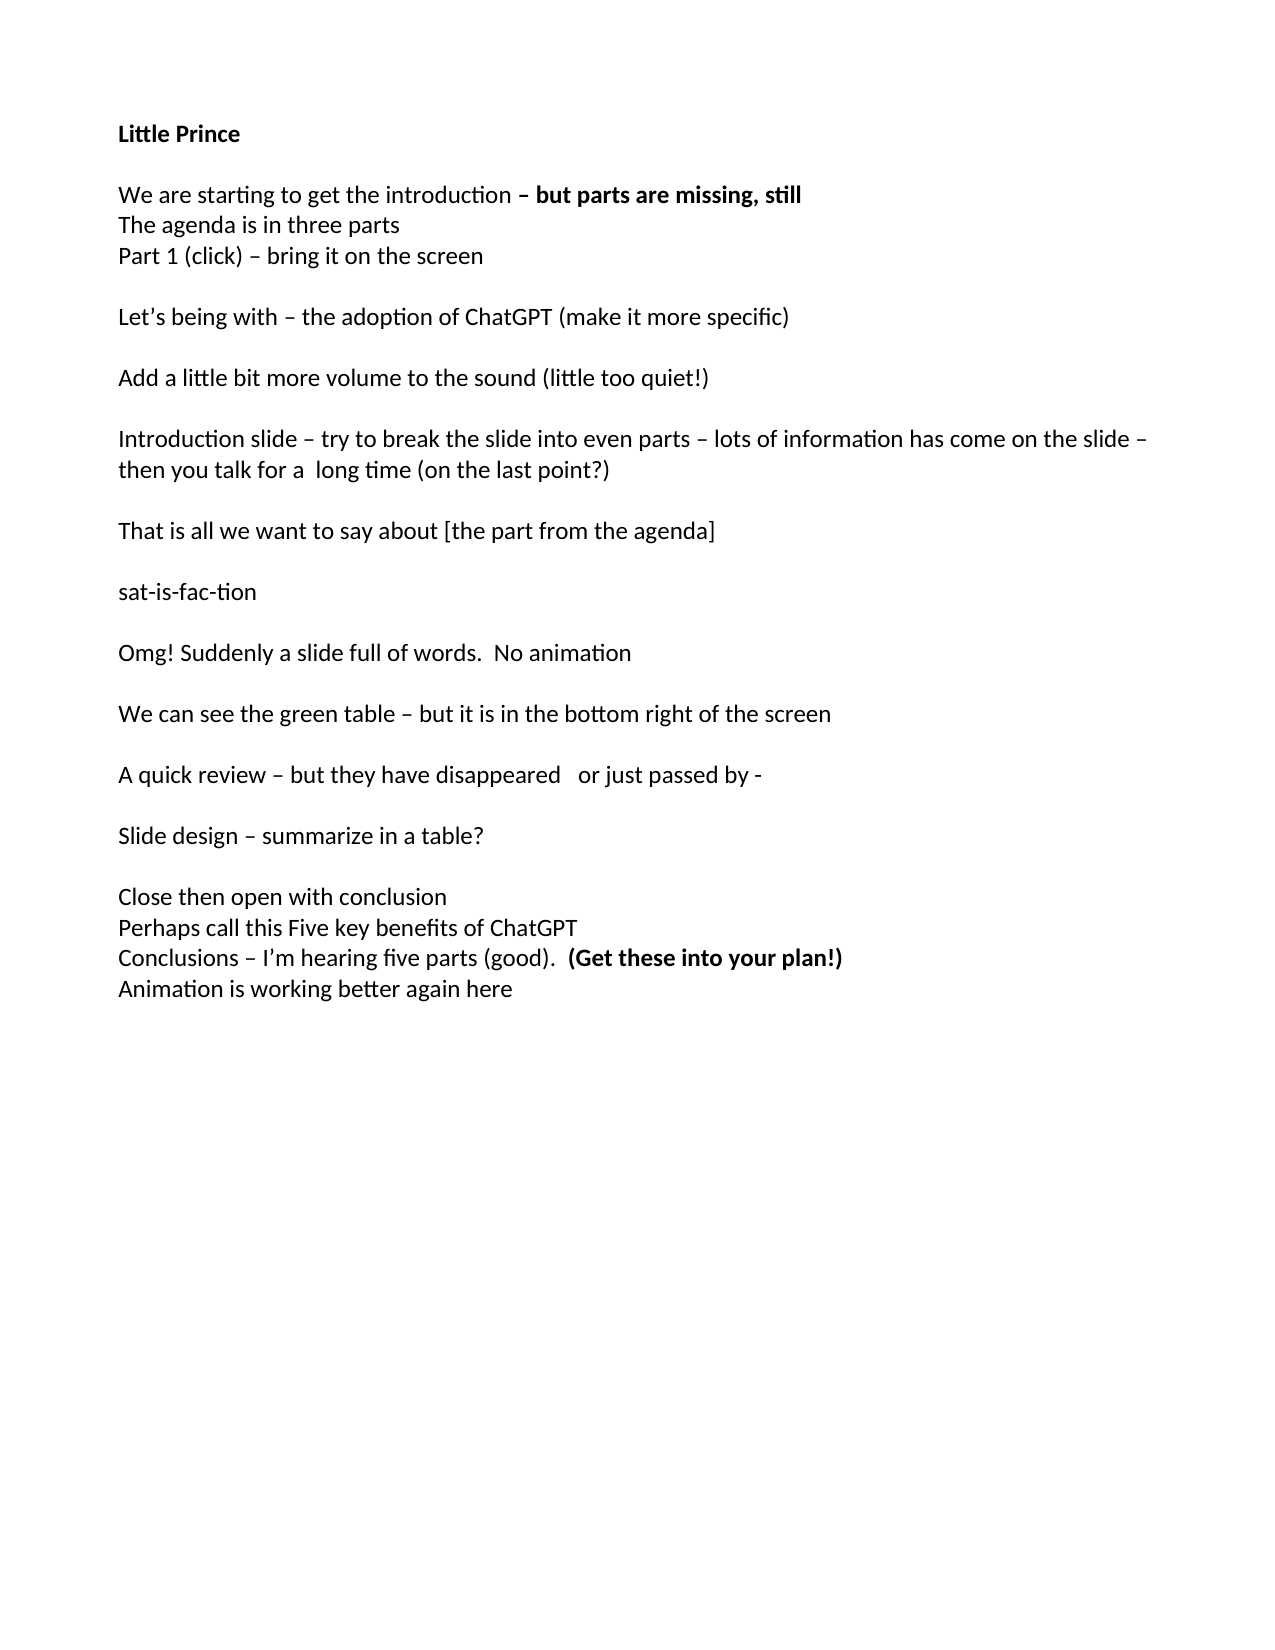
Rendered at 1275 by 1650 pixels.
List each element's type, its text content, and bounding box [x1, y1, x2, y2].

text We can see the green table – but it is in the bottom right of the screen [118, 698, 1157, 728]
text That is all we want to say about [the part from the agenda] [118, 515, 1157, 545]
text Little Prince [118, 118, 1157, 149]
text Animation is working better again here [118, 973, 1157, 1003]
text Omg! Suddenly a slide full of words. No animation [118, 637, 1157, 667]
text Introduction slide – try to break the slide into even parts – lots of information has come on the slide – then you talk for a long time (on the last point?) [118, 423, 1157, 484]
text Perhaps call this Five key benefits of ChatGPT [118, 912, 1157, 942]
text Conclusions – I’m hearing five parts (good). (Get these into your plan!) [118, 942, 1157, 973]
text The agenda is in three parts [118, 210, 1157, 240]
text We are starting to get the introduction – but parts are missing, still [118, 179, 1157, 210]
text Add a little bit more volume to the sound (little too quiet!) [118, 362, 1157, 393]
text Slide design – summarize in a table? [118, 820, 1157, 851]
text sat-is-fac-tion [118, 576, 1157, 606]
text Part 1 (click) – bring it on the screen [118, 240, 1157, 271]
text Let’s being with – the adoption of ChatGPT (make it more specific) [118, 301, 1157, 332]
text Close then open with conclusion [118, 881, 1157, 912]
text A quick review – but they have disappeared or just passed by - [118, 759, 1157, 789]
